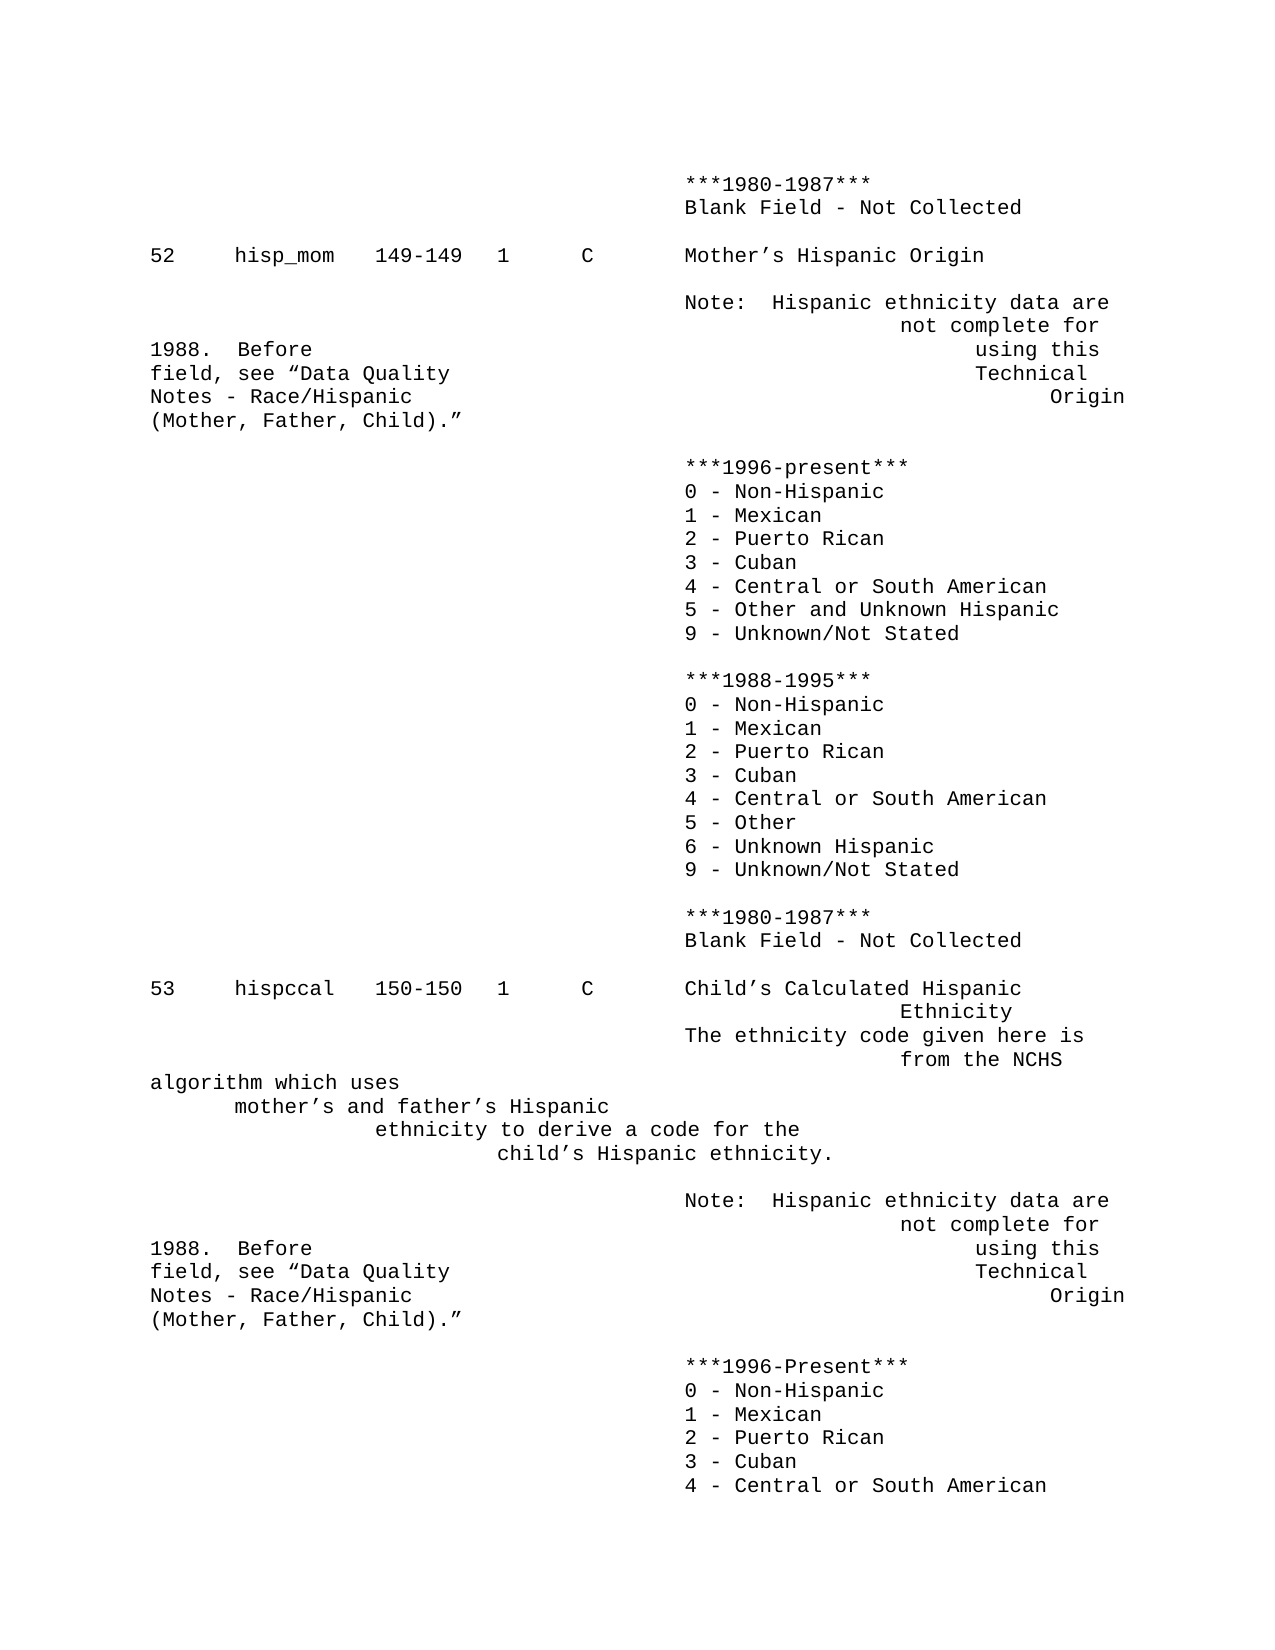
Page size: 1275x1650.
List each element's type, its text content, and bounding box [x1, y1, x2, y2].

text 0 - Non-Hispanic [150, 694, 1125, 717]
text ***1980-1987*** [150, 174, 1125, 197]
text 9 - Unknown/Not Stated [150, 623, 1125, 647]
text ***1980-1987*** [150, 907, 1125, 930]
text Blank Field - Not Collected [150, 197, 1125, 221]
text 1 - Mexican [150, 717, 1125, 741]
text The ethnicity code given here is from the NCHS algorithm which uses mother’s and father’s Hispanic ethnicity to derive a code for the child’s Hispanic ethnicity. [150, 1025, 1125, 1167]
text 1 - Mexican [150, 505, 1125, 528]
text 3 - Cuban [150, 552, 1125, 576]
text 1 - Mexican [150, 1404, 1125, 1427]
text 9 - Unknown/Not Stated [150, 859, 1125, 883]
text ***1996-Present*** [150, 1356, 1125, 1380]
text 0 - Non-Hispanic [150, 1380, 1125, 1404]
text 6 - Unknown Hispanic [150, 836, 1125, 859]
text 5 - Other and Unknown Hispanic [150, 599, 1125, 623]
text 52 hisp_mom 149-149 1 C Mother’s Hispanic Origin [150, 244, 1125, 268]
text 3 - Cuban [150, 1451, 1125, 1474]
text 3 - Cuban [150, 765, 1125, 788]
text 4 - Central or South American [150, 576, 1125, 599]
text 0 - Non-Hispanic [150, 481, 1125, 505]
text 5 - Other [150, 812, 1125, 836]
text 2 - Puerto Rican [150, 528, 1125, 552]
text ***1996-present*** [150, 457, 1125, 481]
text 4 - Central or South American [150, 788, 1125, 812]
text Note: Hispanic ethnicity data are not complete for 1988. Before using this field, see “Data Quality Technical Notes - Race/Hispanic Origin (Mother, Father, Child).” [150, 1190, 1125, 1332]
text Blank Field - Not Collected [150, 930, 1125, 954]
text 4 - Central or South American [150, 1474, 1125, 1498]
text 53 hispccal 150-150 1 C Child’s Calculated Hispanic Ethnicity [150, 978, 1125, 1025]
text 2 - Puerto Rican [150, 1427, 1125, 1451]
text 2 - Puerto Rican [150, 741, 1125, 765]
text Note: Hispanic ethnicity data are not complete for 1988. Before using this field, see “Data Quality Technical Notes - Race/Hispanic Origin (Mother, Father, Child).” [150, 292, 1125, 434]
text ***1988-1995*** [150, 670, 1125, 694]
